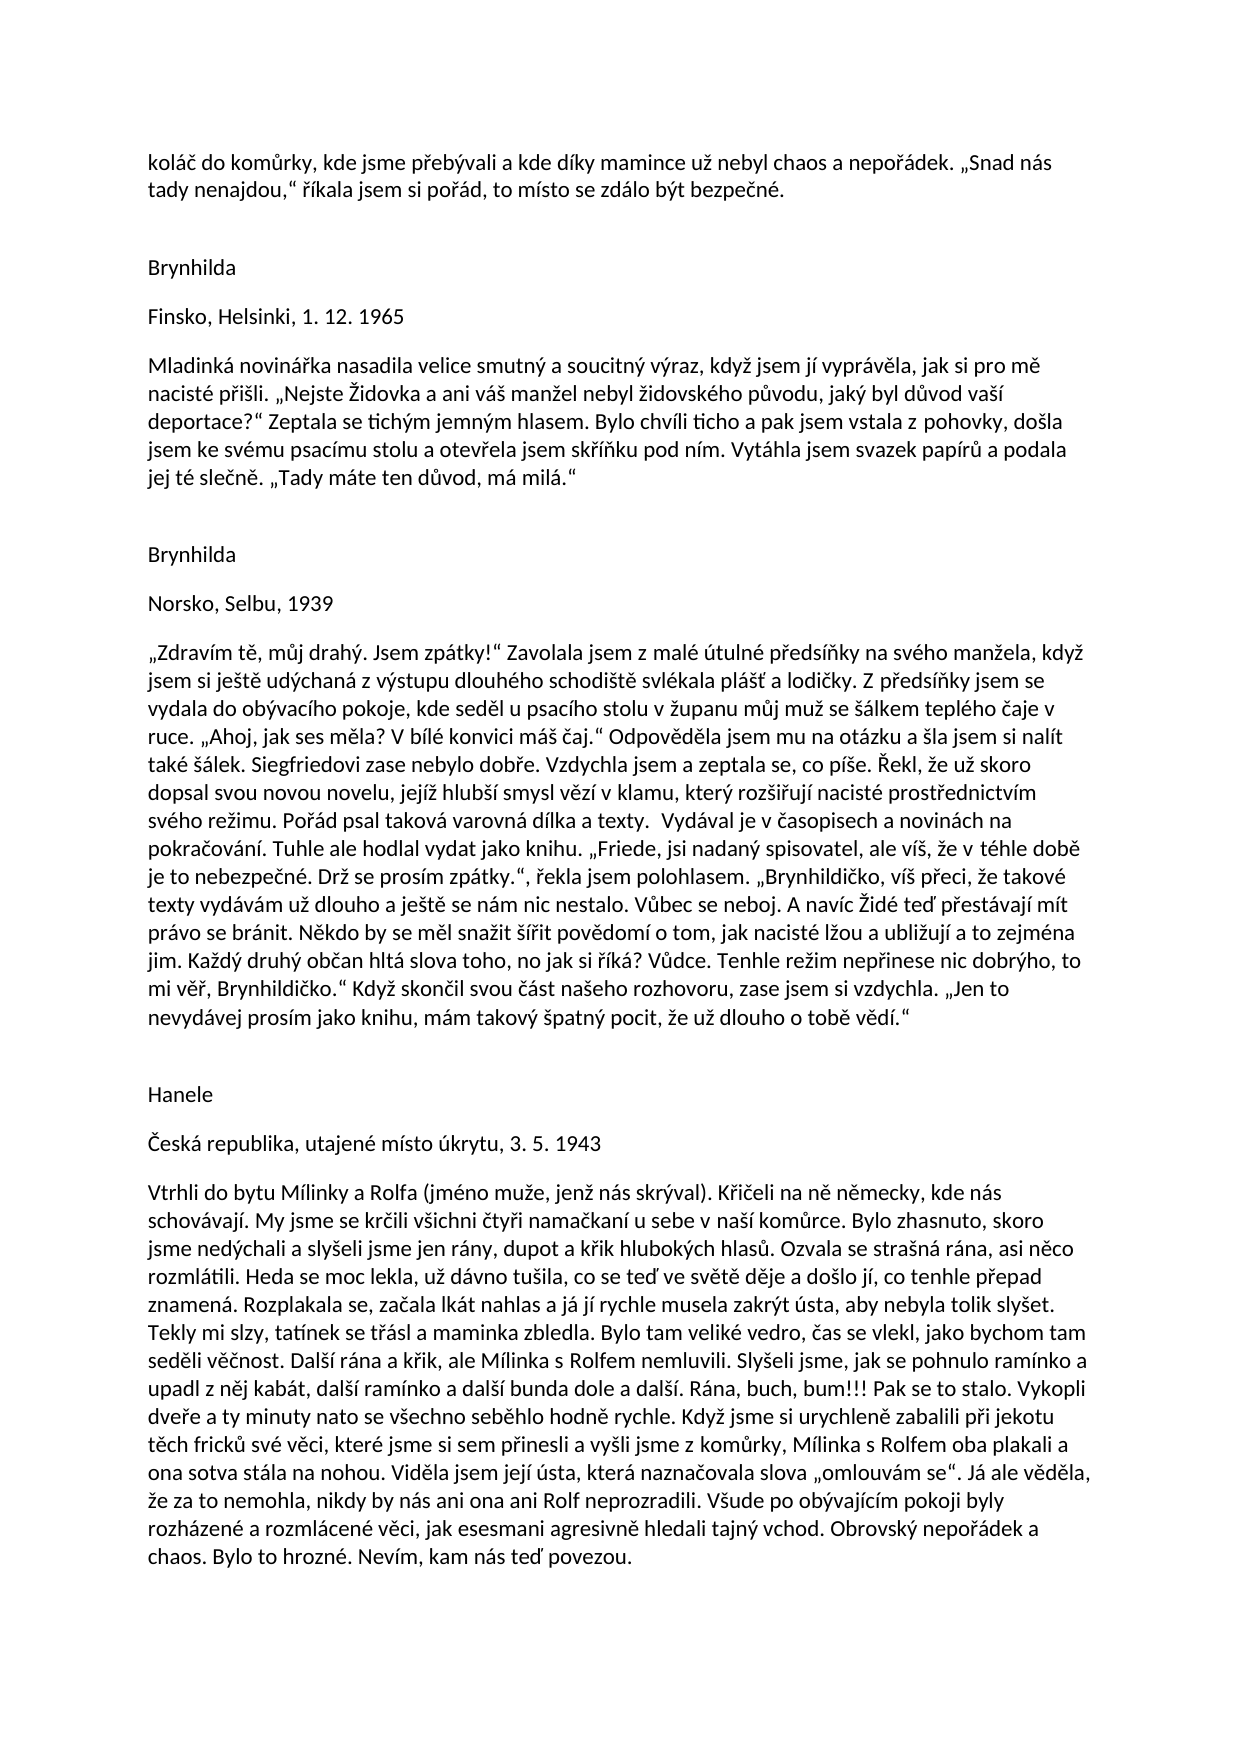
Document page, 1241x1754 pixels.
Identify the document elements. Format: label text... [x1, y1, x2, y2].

text Vtrhli do bytu Mílinky a Rolfa (jméno muže, jenž nás skrýval). Křičeli na ně německy, kde nás schovávají. My jsme se krčili všichni čtyři namačkaní u sebe v naší komůrce. Bylo zhasnuto, skoro jsme nedýchali a slyšeli jsme jen rány, dupot a křik hlubokých hlasů. Ozvala se strašná rána, asi něco rozmlátili. Heda se moc lekla, už dávno tušila, co se teď ve světě děje a došlo jí, co tenhle přepad znamená. Rozplakala se, začala lkát nahlas a já jí rychle musela zakrýt ústa, aby nebyla tolik slyšet. Tekly mi slzy, tatínek se třásl a maminka zbledla. Bylo tam veliké vedro, čas se vlekl, jako bychom tam seděli věčnost. Další rána a křik, ale Mílinka s Rolfem nemluvili. Slyšeli jsme, jak se pohnulo ramínko a upadl z něj kabát, další ramínko a další bunda dole a další. Rána, buch, bum!!! Pak se to stalo. Vykopli dveře a ty minuty nato se všechno seběhlo hodně rychle. Když jsme si urychleně zabalili při jekotu těch fricků své věci, které jsme si sem přinesli a vyšli jsme z komůrky, Mílinka s Rolfem oba plakali a ona sotva stála na nohou. Viděla jsem její ústa, která naznačovala slova „omlouvám se“. Já ale věděla, že za to nemohla, nikdy by nás ani ona ani Rolf neprozradili. Všude po obývajícím pokoji byly rozházené a rozmlácené věci, jak esesmani agresivně hledali tajný vchod. Obrovský nepořádek a chaos. Bylo to hrozné. Nevím, kam nás teď povezou. [148, 1178, 1093, 1570]
text Norsko, Selbu, 1939 [148, 589, 1093, 617]
text Mladinká novinářka nasadila velice smutný a soucitný výraz, když jsem jí vyprávěla, jak si pro mě nacisté přišli. „Nejste Židovka a ani váš manžel nebyl židovského původu, jaký byl důvod vaší deportace?“ Zeptala se tichým jemným hlasem. Bylo chvíli ticho a pak jsem vstala z pohovky, došla jsem ke svému psacímu stolu a otevřela jsem skříňku pod ním. Vytáhla jsem svazek papírů a podala jej té slečně. „Tady máte ten důvod, má milá.“ [148, 351, 1093, 491]
text Finsko, Helsinki, 1. 12. 1965 [148, 302, 1093, 330]
text Brynhilda [148, 541, 1093, 569]
text Brynhilda [148, 253, 1093, 281]
text Česká republika, utajené místo úkrytu, 3. 5. 1943 [148, 1129, 1093, 1157]
text „Zdravím tě, můj drahý. Jsem zpátky!“ Zavolala jsem z malé útulné předsíňky na svého manžela, když jsem si ještě udýchaná z výstupu dlouhého schodiště svlékala plášť a lodičky. Z předsíňky jsem se vydala do obývacího pokoje, kde seděl u psacího stolu v županu můj muž se šálkem teplého čaje v ruce. „Ahoj, jak ses měla? V bílé konvici máš čaj.“ Odpověděla jsem mu na otázku a šla jsem si nalít také šálek. Siegfriedovi zase nebylo dobře. Vzdychla jsem a zeptala se, co píše. Řekl, že už skoro dopsal svou novou novelu, jejíž hlubší smysl vězí v klamu, který rozšiřují nacisté prostřednictvím svého režimu. Pořád psal taková varovná dílka a texty. Vydával je v časopisech a novinách na pokračování. Tuhle ale hodlal vydat jako knihu. „Friede, jsi nadaný spisovatel, ale víš, že v téhle době je to nebezpečné. Drž se prosím zpátky.“, řekla jsem polohlasem. „Brynhildičko, víš přeci, že takové texty vydávám už dlouho a ještě se nám nic nestalo. Vůbec se neboj. A navíc Židé teď přestávají mít právo se bránit. Někdo by se měl snažit šířit povědomí o tom, jak nacisté lžou a ubližují a to zejména jim. Každý druhý občan hltá slova toho, no jak si říká? Vůdce. Tenhle režim nepřinese nic dobrýho, to mi věř, Brynhildičko.“ Když skončil svou část našeho rozhovoru, zase jsem si vzdychla. „Jen to nevydávej prosím jako knihu, mám takový špatný pocit, že už dlouho o tobě vědí.“ [148, 638, 1093, 1031]
text Hanele [148, 1080, 1093, 1108]
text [148, 148, 1093, 204]
